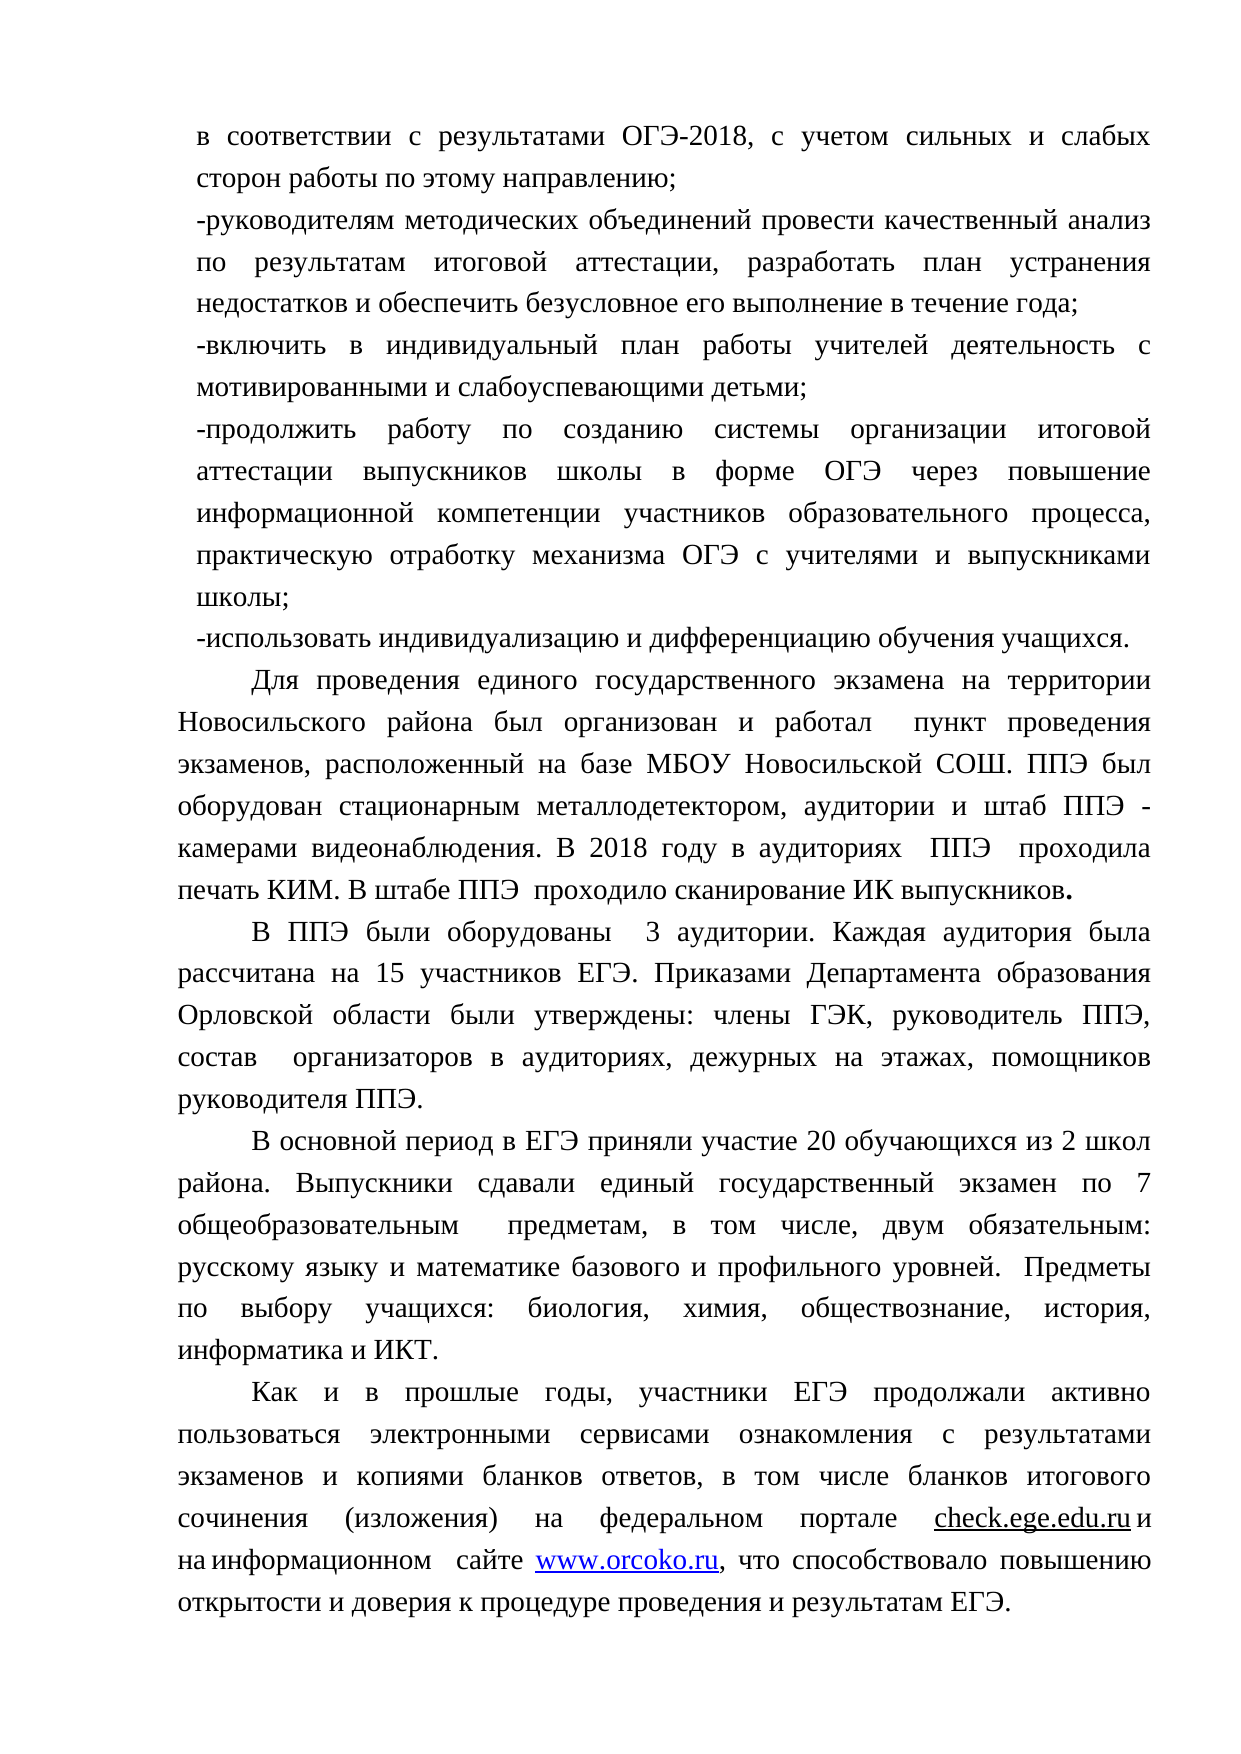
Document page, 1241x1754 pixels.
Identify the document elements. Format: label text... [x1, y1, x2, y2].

text Как и в прошлые годы, участники ЕГЭ продолжали активно пользоваться электронными сервисами ознакомления с результатами экзаменов и копиями бланков ответов, в том числе бланков итогового сочинения (изложения) на федеральном портале check.ege.edu.ru и на информационном сайте www.orcoko.ru, что способствовало повышению открытости и доверия к процедуре проведения и результатам ЕГЭ. [177, 1374, 1152, 1617]
text -включить в индивидуальный план работы учителей деятельность с мотивированными и слабоуспевающими детьми; [196, 327, 1152, 403]
text В основной период в ЕГЭ приняли участие 20 обучающихся из 2 школ района. Выпускники сдавали единый государственный экзамен по 7 общеобразовательным предметам, в том числе, двум обязательным: русскому языку и математике базового и профильного уровней. Предметы по выбору учащихся: биология, химия, обществознание, история, информатика и ИКТ. [177, 1123, 1152, 1366]
text Для проведения единого государственного экзамена на территории Новосильского района был организован и работал пункт проведения экзаменов, расположенный на базе МБОУ Новосильской СОШ. ППЭ был оборудован стационарным металлодетектором, аудитории и штаб ППЭ - камерами видеонаблюдения. В 2018 году в аудиториях ППЭ проходила печать КИМ. В штабе ППЭ проходило сканирование ИК выпускников. [177, 662, 1152, 905]
text -продолжить работу по созданию системы организации итоговой аттестации выпускников школы в форме ОГЭ через повышение информационной компетенции участников образовательного процесса, практическую отработку механизма ОГЭ с учителями и выпускниками школы; [196, 411, 1152, 612]
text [196, 118, 1152, 193]
text -использовать индивидуализацию и дифференциацию обучения учащихся. [196, 621, 1152, 654]
text -руководителям методических объединений провести качественный анализ по результатам итоговой аттестации, разработать план устранения недостатков и обеспечить безусловное его выполнение в течение года; [196, 202, 1152, 319]
text В ППЭ были оборудованы 3 аудитории. Каждая аудитория была рассчитана на 15 участников ЕГЭ. Приказами Департамента образования Орловской области были утверждены: члены ГЭК, руководитель ППЭ, состав организаторов в аудиториях, дежурных на этажах, помощников руководителя ППЭ. [177, 914, 1152, 1115]
